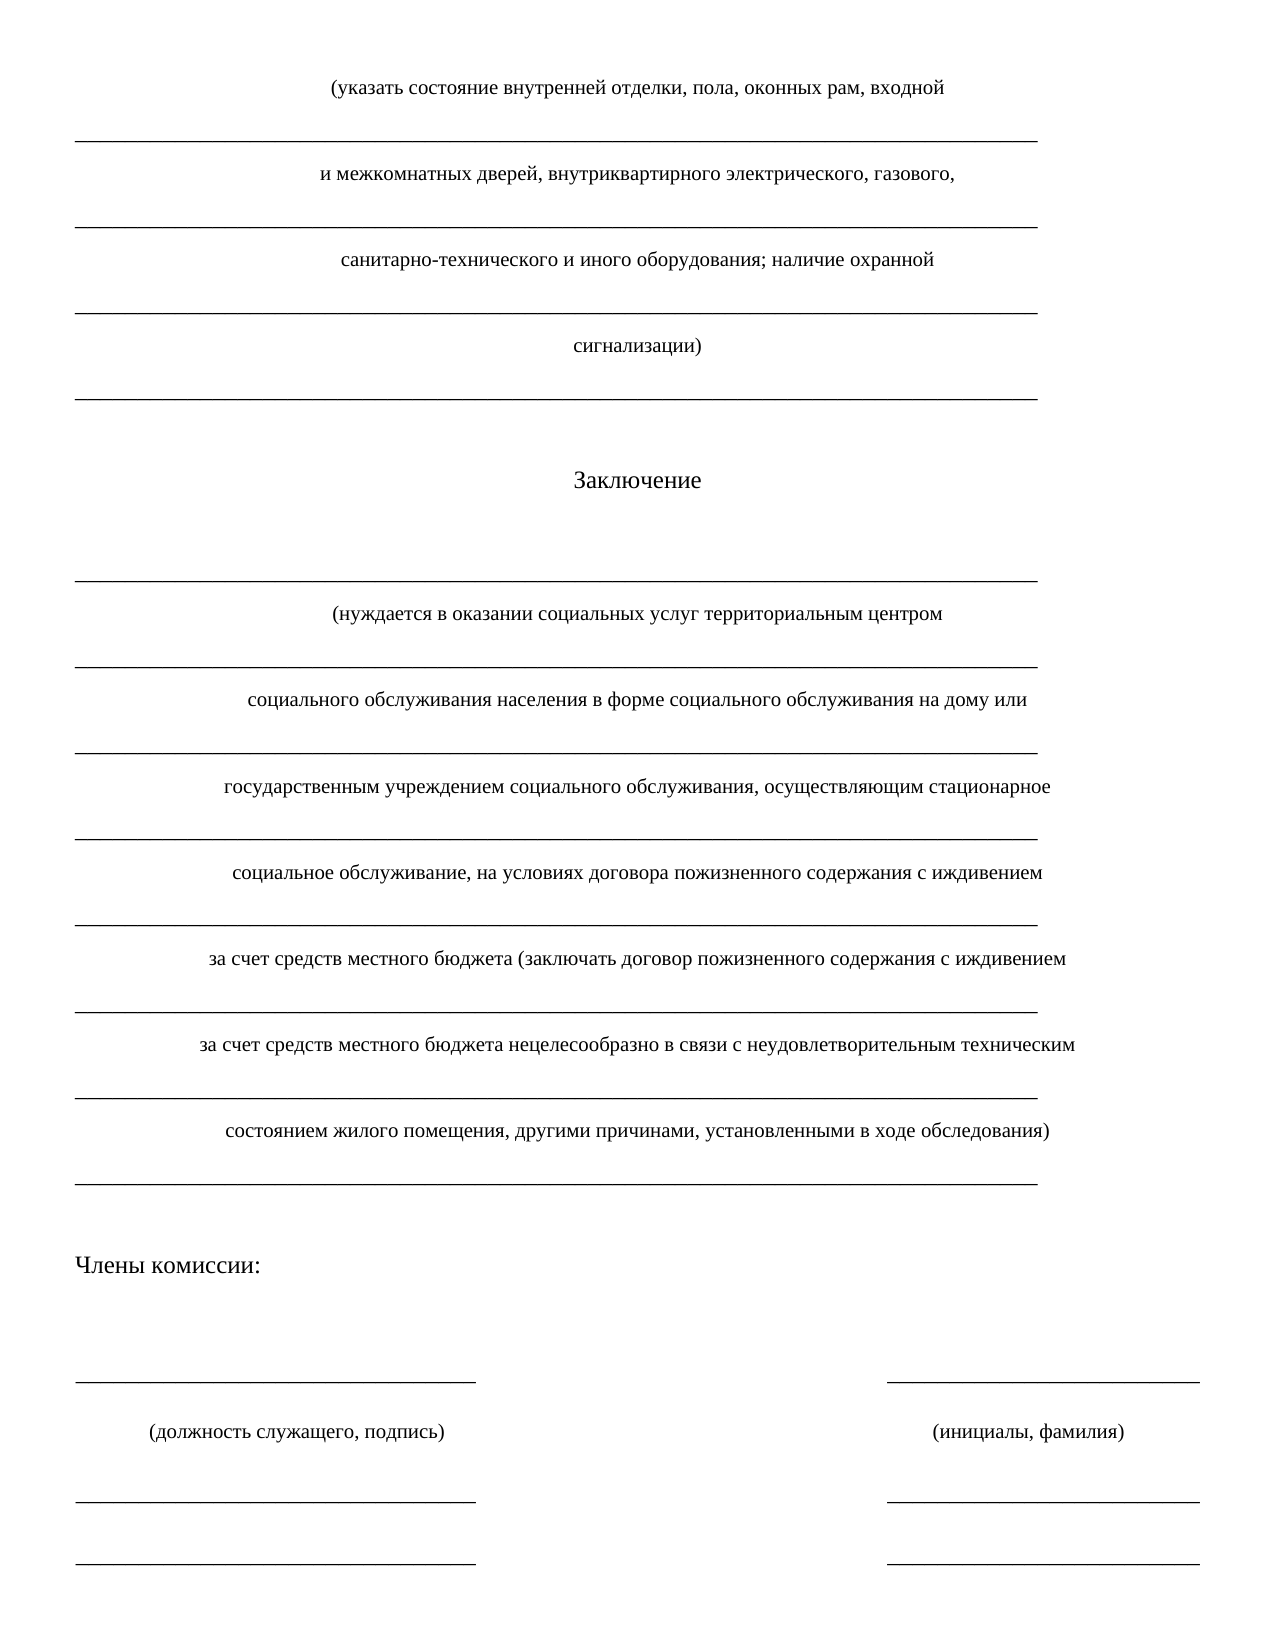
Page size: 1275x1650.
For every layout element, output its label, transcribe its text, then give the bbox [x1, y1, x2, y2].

table_header _________________________ [754, 1341, 1200, 1403]
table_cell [75, 1522, 754, 1567]
text _____________________________________________________________________________ [75, 987, 1200, 1015]
text _____________________________________________________________________________ [75, 374, 1200, 403]
text (нуждается в оказании социальных услуг территориальным центром [75, 601, 1200, 625]
text социальное обслуживание, на условиях договора пожизненного содержания с иждивением [75, 860, 1200, 884]
text (указать состояние внутренней отделки, пола, оконных рам, входной [75, 75, 1200, 99]
text _____________________________________________________________________________ [75, 288, 1200, 317]
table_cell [754, 1522, 1200, 1567]
text социального обслуживания населения в форме социального обслуживания на дому или [75, 687, 1200, 711]
text государственным учреждением социального обслуживания, осуществляющим стационарное [75, 773, 1200, 798]
text _____________________________________________________________________________ [75, 556, 1200, 584]
text _____________________________________________________________________________ [75, 728, 1200, 757]
text _____________________________________________________________________________ [75, 642, 1200, 671]
text Заключение [75, 465, 1200, 494]
text и межкомнатных дверей, внутриквартирного электрического, газового, [75, 161, 1200, 185]
text за счет средств местного бюджета нецелесообразно в связи с неудовлетворительным техническим [75, 1032, 1200, 1056]
text _____________________________________________________________________________ [75, 814, 1200, 843]
table_cell (инициалы, фамилия) [754, 1403, 1200, 1460]
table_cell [754, 1460, 1200, 1522]
text _____________________________________________________________________________ [75, 1159, 1200, 1188]
text санитарно-технического и иного оборудования; наличие охранной [75, 247, 1200, 271]
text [75, 202, 1200, 231]
text _____________________________________________________________________________ [75, 1073, 1200, 1101]
table_header ________________________________ [75, 1341, 754, 1403]
table_cell (должность служащего, подпись) [75, 1403, 754, 1460]
text состоянием жилого помещения, другими причинами, установленными в ходе обследования) [75, 1118, 1200, 1142]
text сигнализации) [75, 333, 1200, 357]
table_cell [75, 1460, 754, 1522]
text Члены комиссии: [75, 1250, 1200, 1278]
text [75, 116, 1200, 144]
text за счет средств местного бюджета (заключать договор пожизненного содержания с иждивением [75, 946, 1200, 970]
text _____________________________________________________________________________ [75, 900, 1200, 929]
